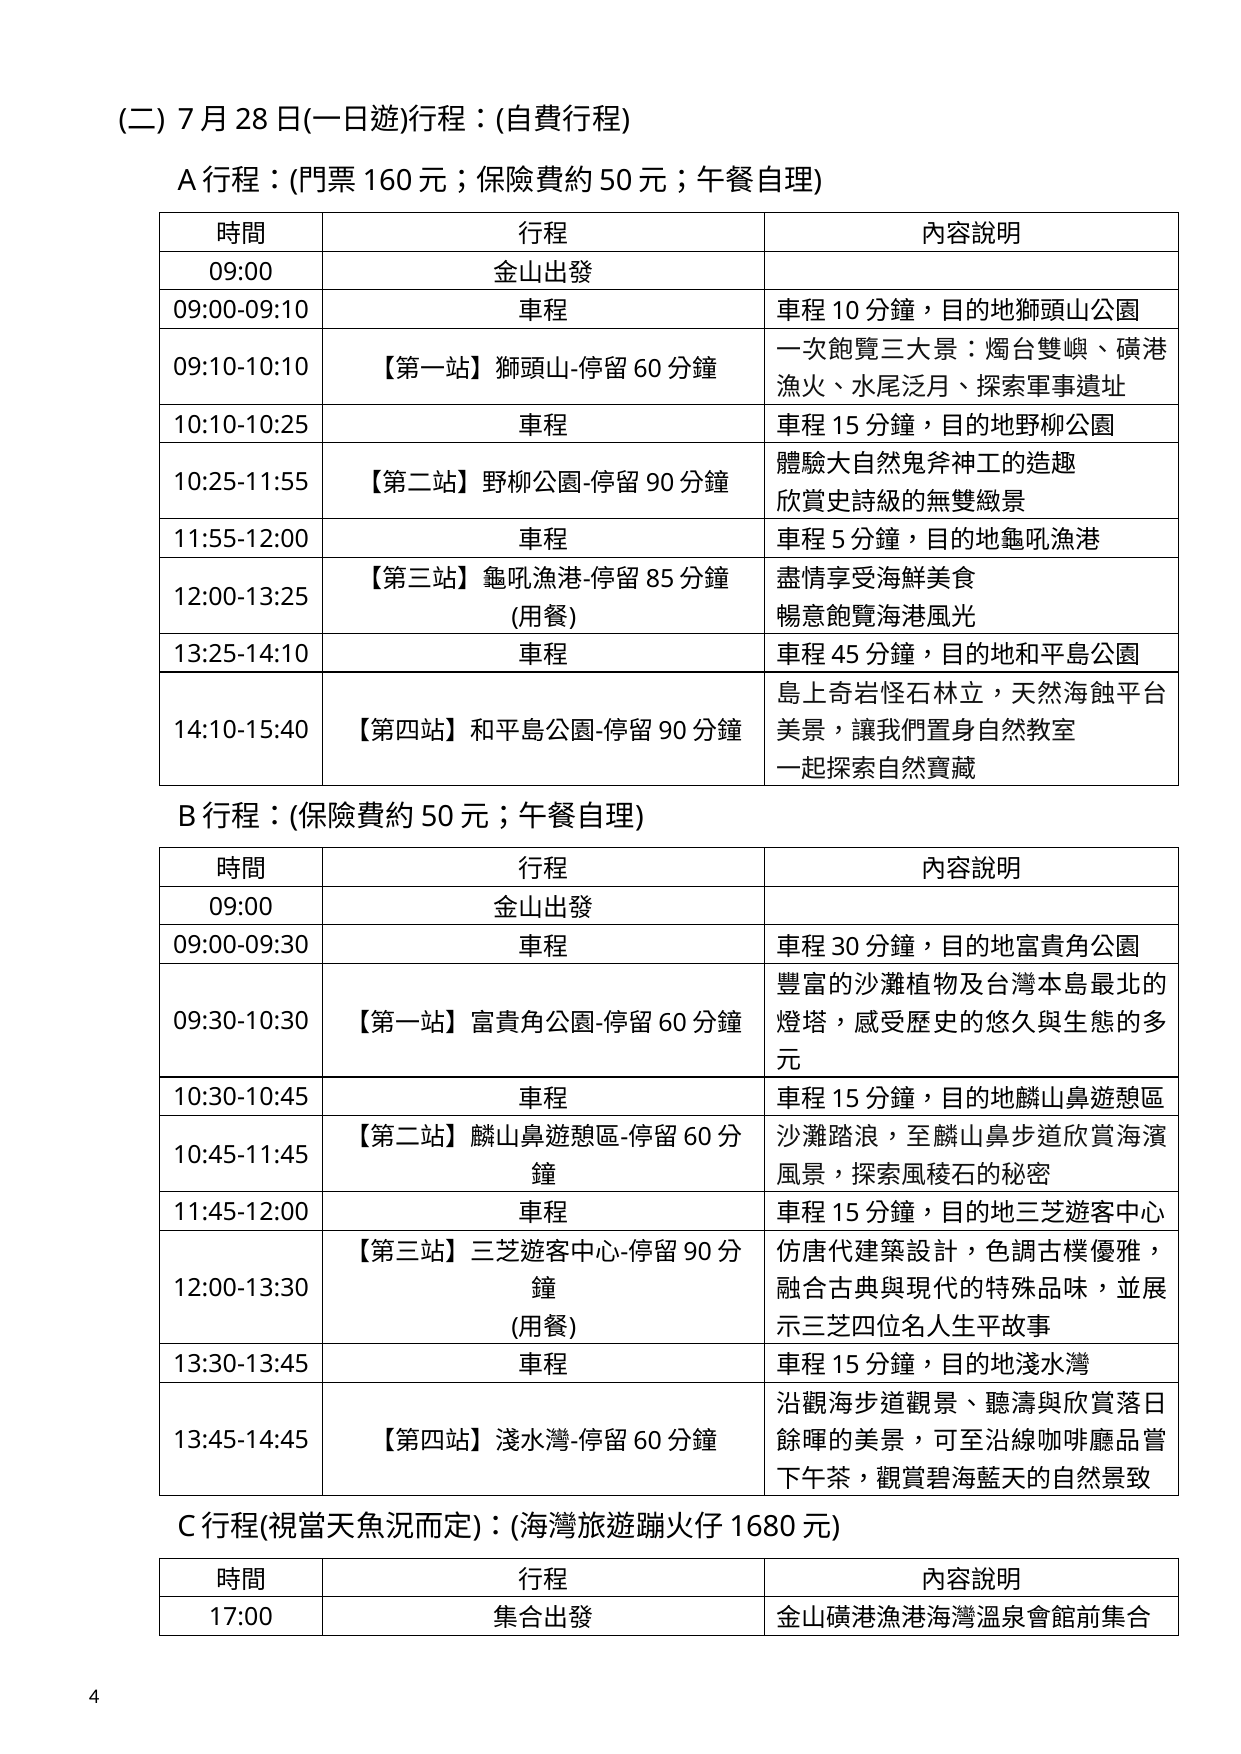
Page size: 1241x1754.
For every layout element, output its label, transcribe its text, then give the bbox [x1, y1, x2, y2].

table_cell 12:00-13:25 [160, 558, 322, 633]
table_cell 【第二站】麟山鼻遊憩區-停留60分鐘 [323, 1116, 764, 1191]
text C行程(視當天魚況而定)：(海灣旅遊蹦火仔1680元) [177, 1496, 1181, 1546]
table_header 內容說明 [765, 213, 1178, 251]
table_cell 13:25-14:10 [160, 634, 322, 671]
table_cell 島上奇岩怪石林立，天然海蝕平台美景，讓我們置身自然教室 一起探索自然寶藏 [765, 673, 1178, 785]
table_cell 10:10-10:25 [160, 405, 322, 442]
table_cell 10:30-10:45 [160, 1078, 322, 1115]
table_cell 【第四站】淺水灣-停留60分鐘 [323, 1383, 764, 1495]
table_cell 車程 [323, 1192, 764, 1229]
table_cell 09:00 [160, 252, 322, 289]
table_cell 車程10分鐘，目的地獅頭山公園 [765, 290, 1178, 328]
table_cell 【第一站】富貴角公園-停留60分鐘 [323, 964, 764, 1076]
table_cell 體驗大自然鬼斧神工的造趣 欣賞史詩級的無雙緻景 [765, 443, 1178, 518]
table_cell 車程15分鐘，目的地野柳公園 [765, 405, 1178, 442]
table_cell 沿觀海步道觀景、聽濤與欣賞落日餘暉的美景，可至沿線咖啡廳品嘗下午茶，觀賞碧海藍天的自然景致 [765, 1383, 1178, 1495]
table_cell 車程 [323, 519, 764, 557]
table_header 行程 [323, 848, 764, 886]
table_cell 13:45-14:45 [160, 1383, 322, 1495]
table_cell 集合出發 [323, 1597, 764, 1634]
table_cell 【第三站】龜吼漁港-停留85分鐘 (用餐) [323, 558, 764, 633]
table_cell 09:30-10:30 [160, 964, 322, 1076]
table_cell 仿唐代建築設計，色調古樸優雅，融合古典與現代的特殊品味，並展示三芝四位名人生平故事 [765, 1231, 1178, 1343]
table_cell 車程15分鐘，目的地三芝遊客中心 [765, 1192, 1178, 1229]
table_cell 14:10-15:40 [160, 673, 322, 785]
table_header 行程 [323, 1559, 764, 1596]
table_cell 金山出發 [323, 887, 764, 924]
table_cell 10:45-11:45 [160, 1116, 322, 1191]
table_cell 一次飽覽三大景：燭台雙嶼、磺港漁火、水尾泛月、探索軍事遺址 [765, 329, 1178, 404]
table_cell 09:00 [160, 887, 322, 924]
table_cell 12:00-13:30 [160, 1231, 322, 1343]
text B行程：(保險費約50元；午餐自理) [177, 786, 1181, 836]
table_cell 車程15分鐘，目的地麟山鼻遊憩區 [765, 1078, 1178, 1115]
table_cell 車程30分鐘，目的地富貴角公園 [765, 925, 1178, 963]
table_cell 盡情享受海鮮美食 暢意飽覽海港風光 [765, 558, 1178, 633]
table_cell 09:00-09:10 [160, 290, 322, 328]
table_cell 10:25-11:55 [160, 443, 322, 518]
table_cell 車程 [323, 405, 764, 442]
table_header 內容說明 [765, 1559, 1178, 1596]
table_header 行程 [323, 213, 764, 251]
table_cell [765, 252, 1178, 289]
table_cell 【第四站】和平島公園-停留90分鐘 [323, 673, 764, 785]
table_cell 豐富的沙灘植物及台灣本島最北的燈塔，感受歷史的悠久與生態的多元 [765, 964, 1178, 1076]
table_cell 車程5分鐘，目的地龜吼漁港 [765, 519, 1178, 557]
table_cell 17:00 [160, 1597, 322, 1634]
table_cell 金山出發 [323, 252, 764, 289]
table_header 內容說明 [765, 848, 1178, 886]
table_cell 車程 [323, 634, 764, 671]
table_cell [765, 887, 1178, 924]
table_cell 09:10-10:10 [160, 329, 322, 404]
table_header 時間 [160, 213, 322, 251]
list 7月28日(一日遊)行程：(自費行程) [118, 89, 1181, 139]
table_cell 車程 [323, 925, 764, 963]
table_cell 11:55-12:00 [160, 519, 322, 557]
text A行程：(門票160元；保險費約50元；午餐自理) [177, 151, 1181, 201]
table_cell 金山磺港漁港海灣溫泉會館前集合 [765, 1597, 1178, 1634]
table_cell 車程45分鐘，目的地和平島公園 [765, 634, 1178, 671]
table_header 時間 [160, 848, 322, 886]
table_cell 【第二站】野柳公園-停留90分鐘 [323, 443, 764, 518]
table_cell 13:30-13:45 [160, 1344, 322, 1382]
table_header 時間 [160, 1559, 322, 1596]
table_cell 車程15分鐘，目的地淺水灣 [765, 1344, 1178, 1382]
table_cell 車程 [323, 1344, 764, 1382]
table_cell 沙灘踏浪，至麟山鼻步道欣賞海濱風景，探索風稜石的秘密 [765, 1116, 1178, 1191]
table_cell 車程 [323, 1078, 764, 1115]
table_cell 11:45-12:00 [160, 1192, 322, 1229]
table_cell 車程 [323, 290, 764, 328]
table_cell 【第三站】三芝遊客中心-停留90分鐘 (用餐) [323, 1231, 764, 1343]
table_cell 【第一站】獅頭山-停留60分鐘 [323, 329, 764, 404]
table_cell 09:00-09:30 [160, 925, 322, 963]
